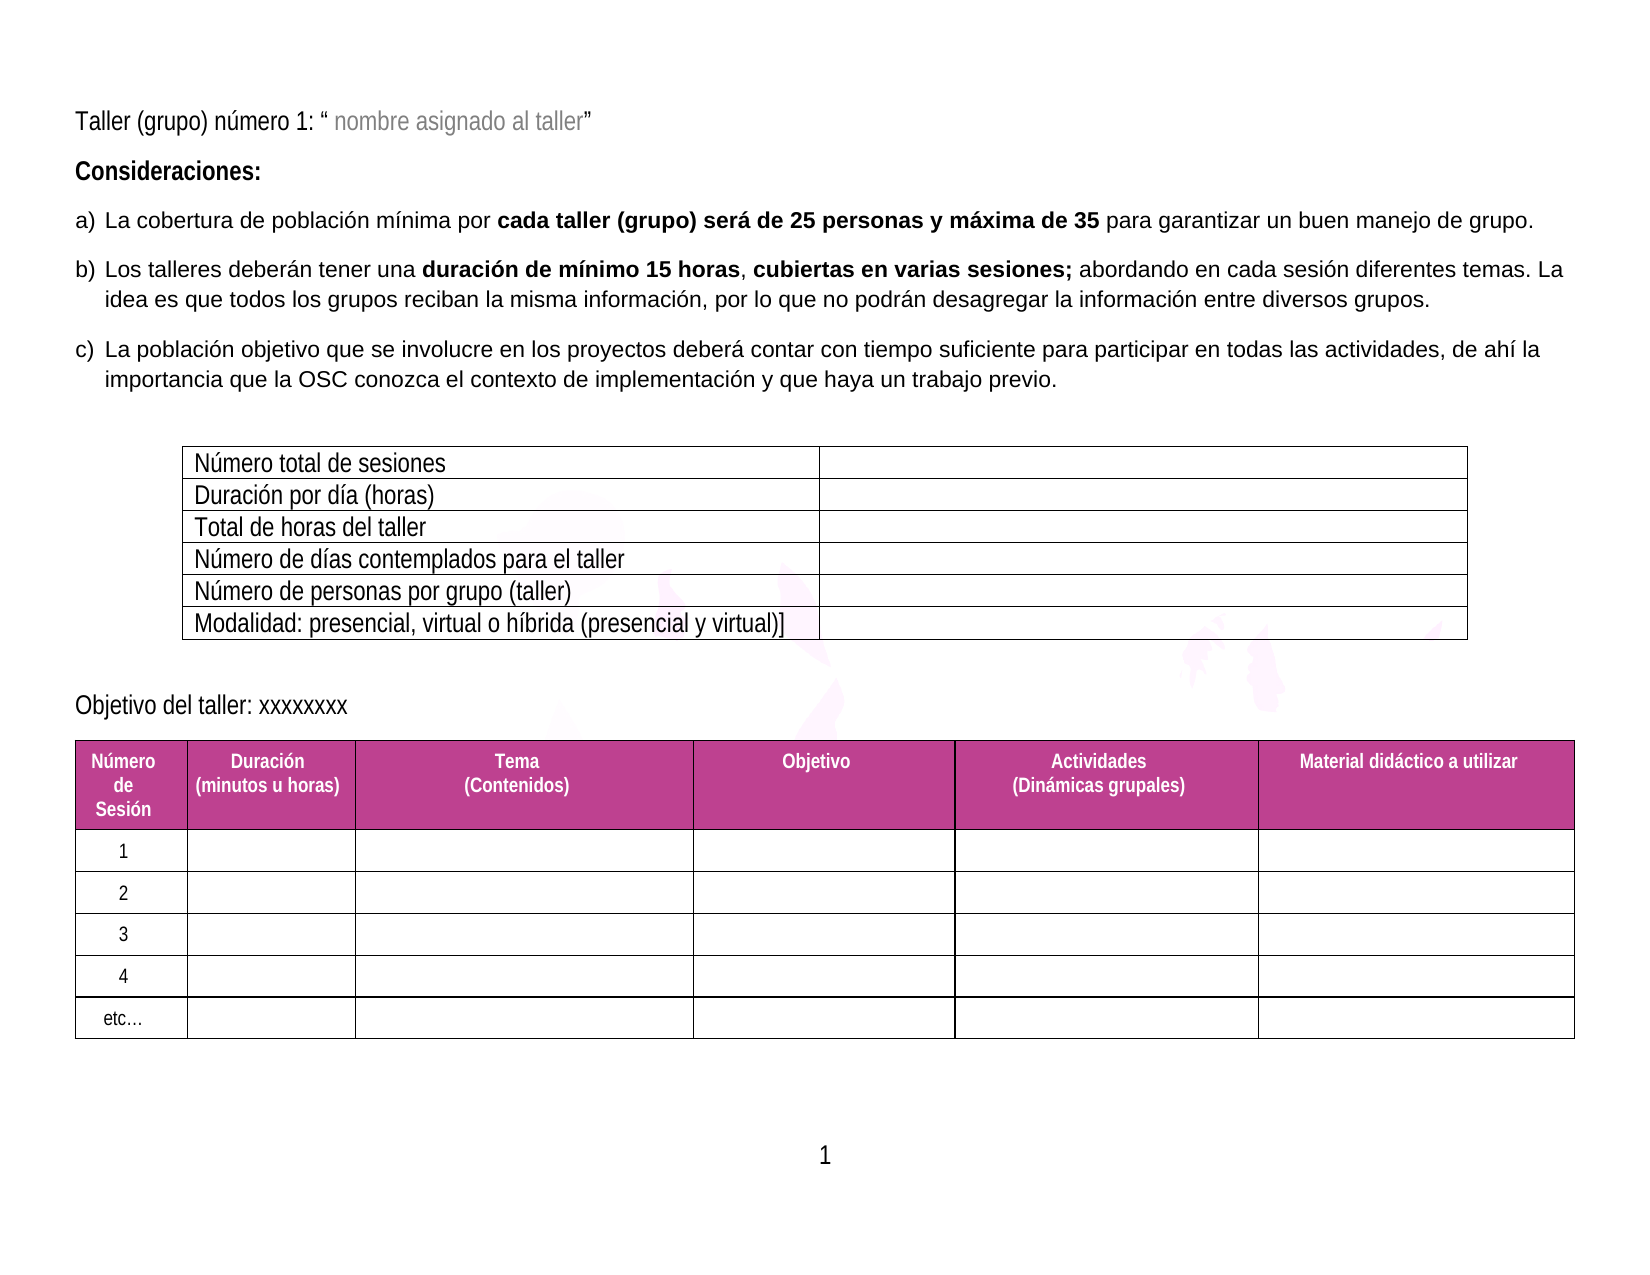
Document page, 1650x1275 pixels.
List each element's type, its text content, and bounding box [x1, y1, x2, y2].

table_header Duración (minutos u horas) [188, 741, 355, 829]
table_cell [956, 830, 1258, 871]
table_cell 4 [76, 956, 187, 996]
table_header Material didáctico a utilizar [1259, 741, 1574, 829]
table_header Tema (Contenidos) [356, 741, 693, 829]
table_cell [694, 872, 954, 913]
table_cell [820, 511, 1467, 542]
list La cobertura de población mínima por cada taller (grupo) será de 25 personas y máxima de 35 para garantizar un buen manejo de grupo. [75, 207, 1575, 233]
table_header Actividades (Dinámicas grupales) [956, 741, 1258, 829]
text Objetivo del taller: xxxxxxxx [75, 690, 1575, 721]
table_cell [956, 956, 1258, 996]
table_cell [1259, 872, 1574, 913]
table_cell [356, 872, 693, 913]
table_cell [956, 872, 1258, 913]
list Los talleres deberán tener una duración de mínimo 15 horas, cubiertas en varias sesiones; abordando en cada sesión diferentes temas. La idea es que todos los grupos reciban la misma información, por lo que no podrán desagregar la información entre diversos grupos. [75, 256, 1575, 313]
table_cell [694, 998, 954, 1038]
table_cell [188, 872, 355, 913]
text Taller (grupo) número 1: “ nombre asignado al taller” [75, 105, 1575, 136]
table_cell [820, 543, 1467, 574]
table_cell [694, 914, 954, 955]
table_cell [356, 956, 693, 996]
table_cell etc… [76, 998, 187, 1038]
table_header Número total de sesiones [183, 447, 819, 478]
table_cell [1259, 830, 1574, 871]
table_cell Número de días contemplados para el taller [183, 543, 819, 574]
table_cell [188, 830, 355, 871]
text Consideraciones: [75, 155, 1575, 186]
table_cell [820, 575, 1467, 606]
table_cell [820, 479, 1467, 510]
table_cell Total de horas del taller [183, 511, 819, 542]
table_cell [694, 956, 954, 996]
table_header [820, 447, 1467, 478]
table_cell [1259, 956, 1574, 996]
table_cell [956, 914, 1258, 955]
list La población objetivo que se involucre en los proyectos deberá contar con tiempo suficiente para participar en todas las actividades, de ahí la importancia que la OSC conozca el contexto de implementación y que haya un trabajo previo. [75, 336, 1575, 392]
table_cell Duración por día (horas) [183, 479, 819, 510]
table_cell 2 [76, 872, 187, 913]
table_cell [188, 956, 355, 996]
table_cell [820, 607, 1467, 638]
table_cell Número de personas por grupo (taller) [183, 575, 819, 606]
table_cell [188, 998, 355, 1038]
table_header Objetivo [694, 741, 954, 829]
table_cell [188, 914, 355, 955]
table_cell Modalidad: presencial, virtual o híbrida (presencial y virtual)] [183, 607, 819, 638]
table_cell [1259, 914, 1574, 955]
table_cell [1259, 998, 1574, 1038]
table_cell 1 [76, 830, 187, 871]
table_cell [356, 914, 693, 955]
table_cell [956, 998, 1258, 1038]
table_cell [694, 830, 954, 871]
table_cell 3 [76, 914, 187, 955]
table_header Número de Sesión [76, 741, 187, 829]
table_cell [356, 998, 693, 1038]
table_cell [356, 830, 693, 871]
